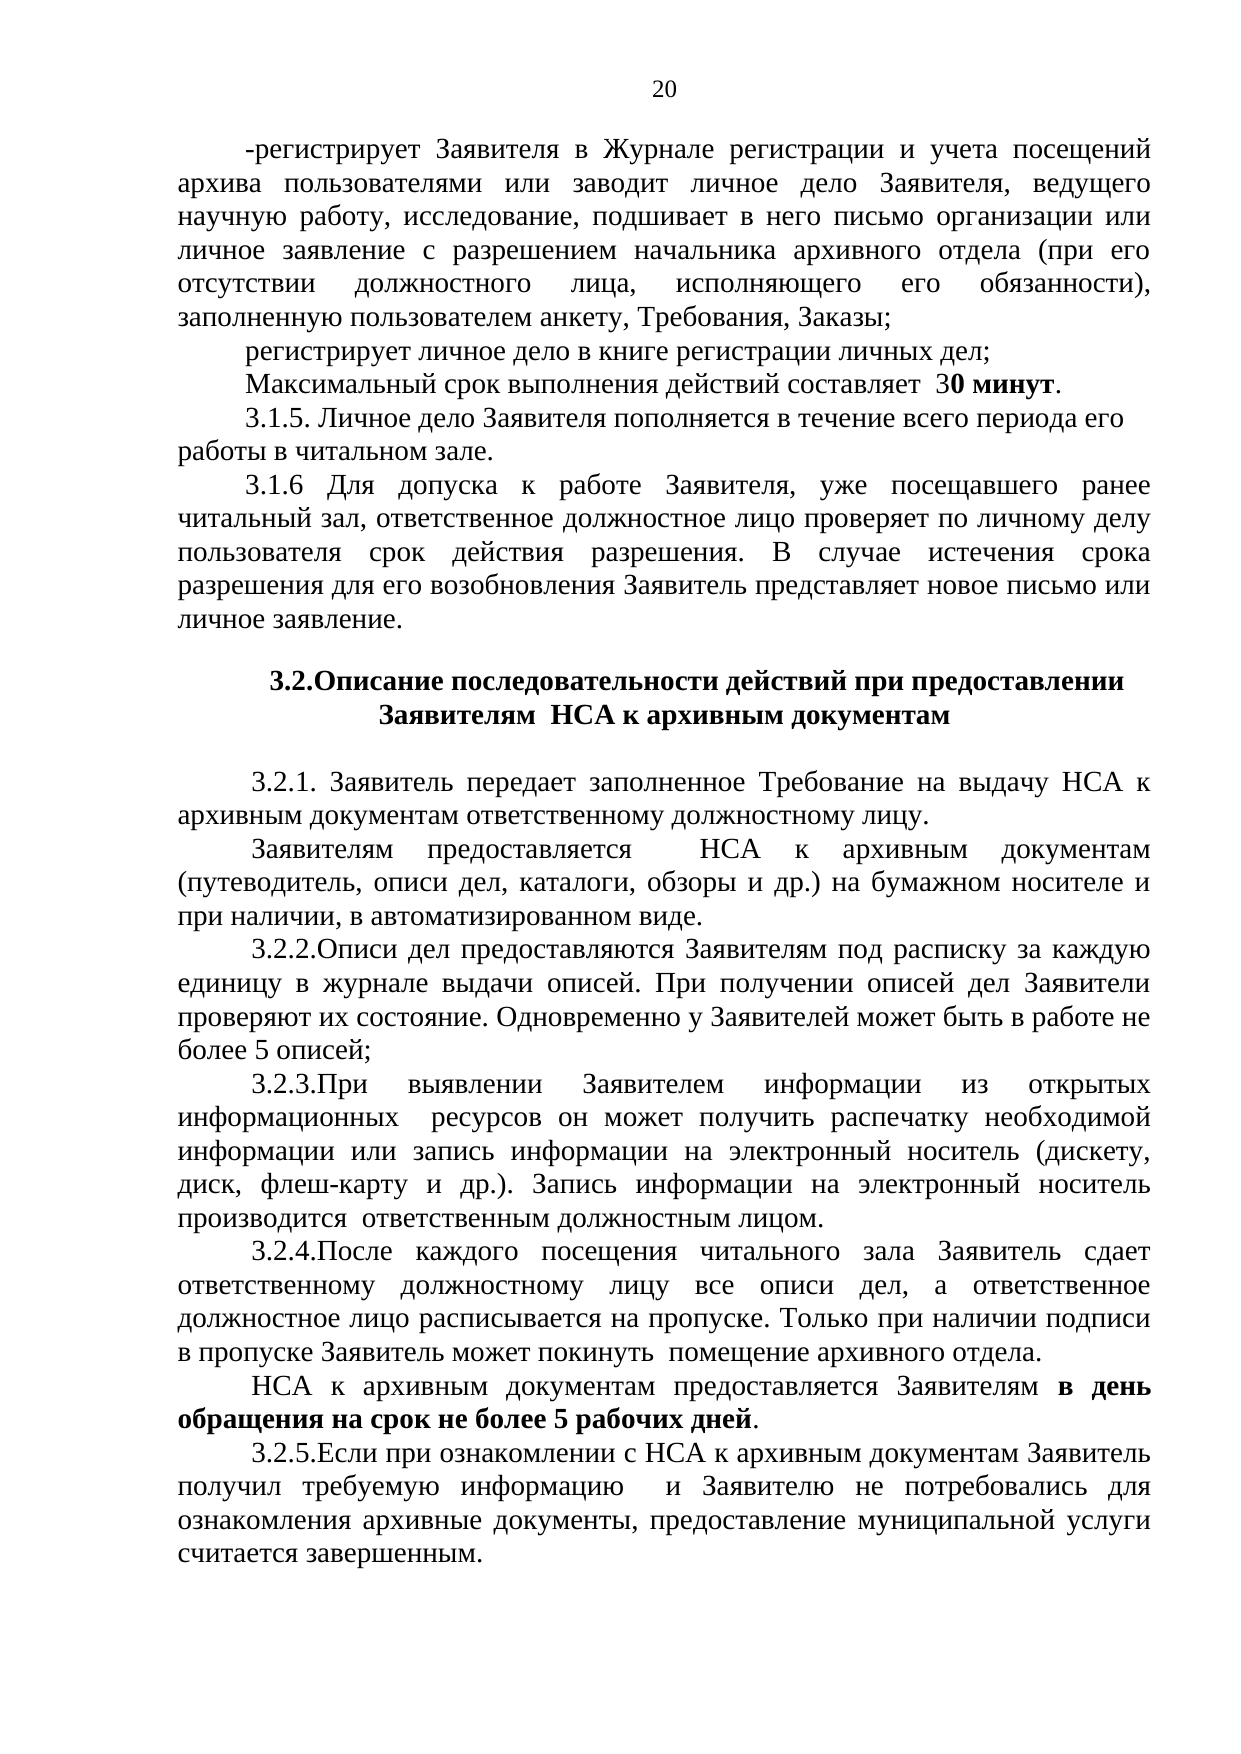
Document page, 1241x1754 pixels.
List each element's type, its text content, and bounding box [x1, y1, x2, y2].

text регистрирует личное дело в книге регистрации личных дел; [177, 333, 1152, 366]
text -регистрирует Заявителя в Журнале регистрации и учета посещений архива пользователями или заводит личное дело Заявителя, ведущего научную работу, исследование, подшивает в него письмо организации или личное заявление с разрешением начальника архивного отдела (при его отсутствии должностного лица, исполняющего его обязанности), заполненную пользователем анкету, Требования, Заказы; [177, 131, 1152, 333]
text 3.2.4.После каждого посещения читального зала Заявитель сдает ответственному должностному лицу все описи дел, а ответственное должностное лицо расписывается на пропуске. Только при наличии подписи в пропуске Заявитель может покинуть помещение архивного отдела. [177, 1233, 1152, 1368]
text 3.2.3.При выявлении Заявителем информации из открытых информационных ресурсов он может получить распечатку необходимой информации или запись информации на электронный носитель (дискету, диск, флеш-карту и др.). Запись информации на электронный носитель производится ответственным должностным лицом. [177, 1066, 1152, 1233]
text Заявителям предоставляется НСА к архивным документам (путеводитель, описи дел, каталоги, обзоры и др.) на бумажном носителе и при наличии, в автоматизированном виде. [177, 831, 1152, 932]
text 3.2.5.Если при ознакомлении с НСА к архивным документам Заявитель получил требуемую информацию и Заявителю не потребовались для ознакомления архивные документы, предоставление муниципальной услуги считается завершенным. [177, 1435, 1152, 1569]
text Заявителям НСА к архивным документам [177, 697, 1152, 730]
text НСА к архивным документам предоставляется Заявителям в день обращения на срок не более 5 рабочих дней. [177, 1368, 1152, 1435]
text Максимальный срок выполнения действий составляет 30 минут. [177, 366, 1152, 400]
text 3.1.5. Личное дело Заявителя пополняется в течение всего периода его работы в читальном зале. [177, 400, 1152, 467]
text 3.2.2.Описи дел предоставляются Заявителям под расписку за каждую единицу в журнале выдачи описей. При получении описей дел Заявители проверяют их состояние. Одновременно у Заявителей может быть в работе не более 5 описей; [177, 932, 1152, 1066]
text 3.1.6 Для допуска к работе Заявителя, уже посещавшего ранее читальный зал, ответственное должностное лицо проверяет по личному делу пользователя срок действия разрешения. В случае истечения срока разрешения для его возобновления Заявитель представляет новое письмо или личное заявление. [177, 467, 1152, 634]
text 3.2. Описание последовательности действий при предоставлении [177, 663, 1152, 697]
text 3.2.1. Заявитель передает заполненное Требование на выдачу НСА к архивным документам ответственному должностному лицу. [177, 764, 1152, 831]
